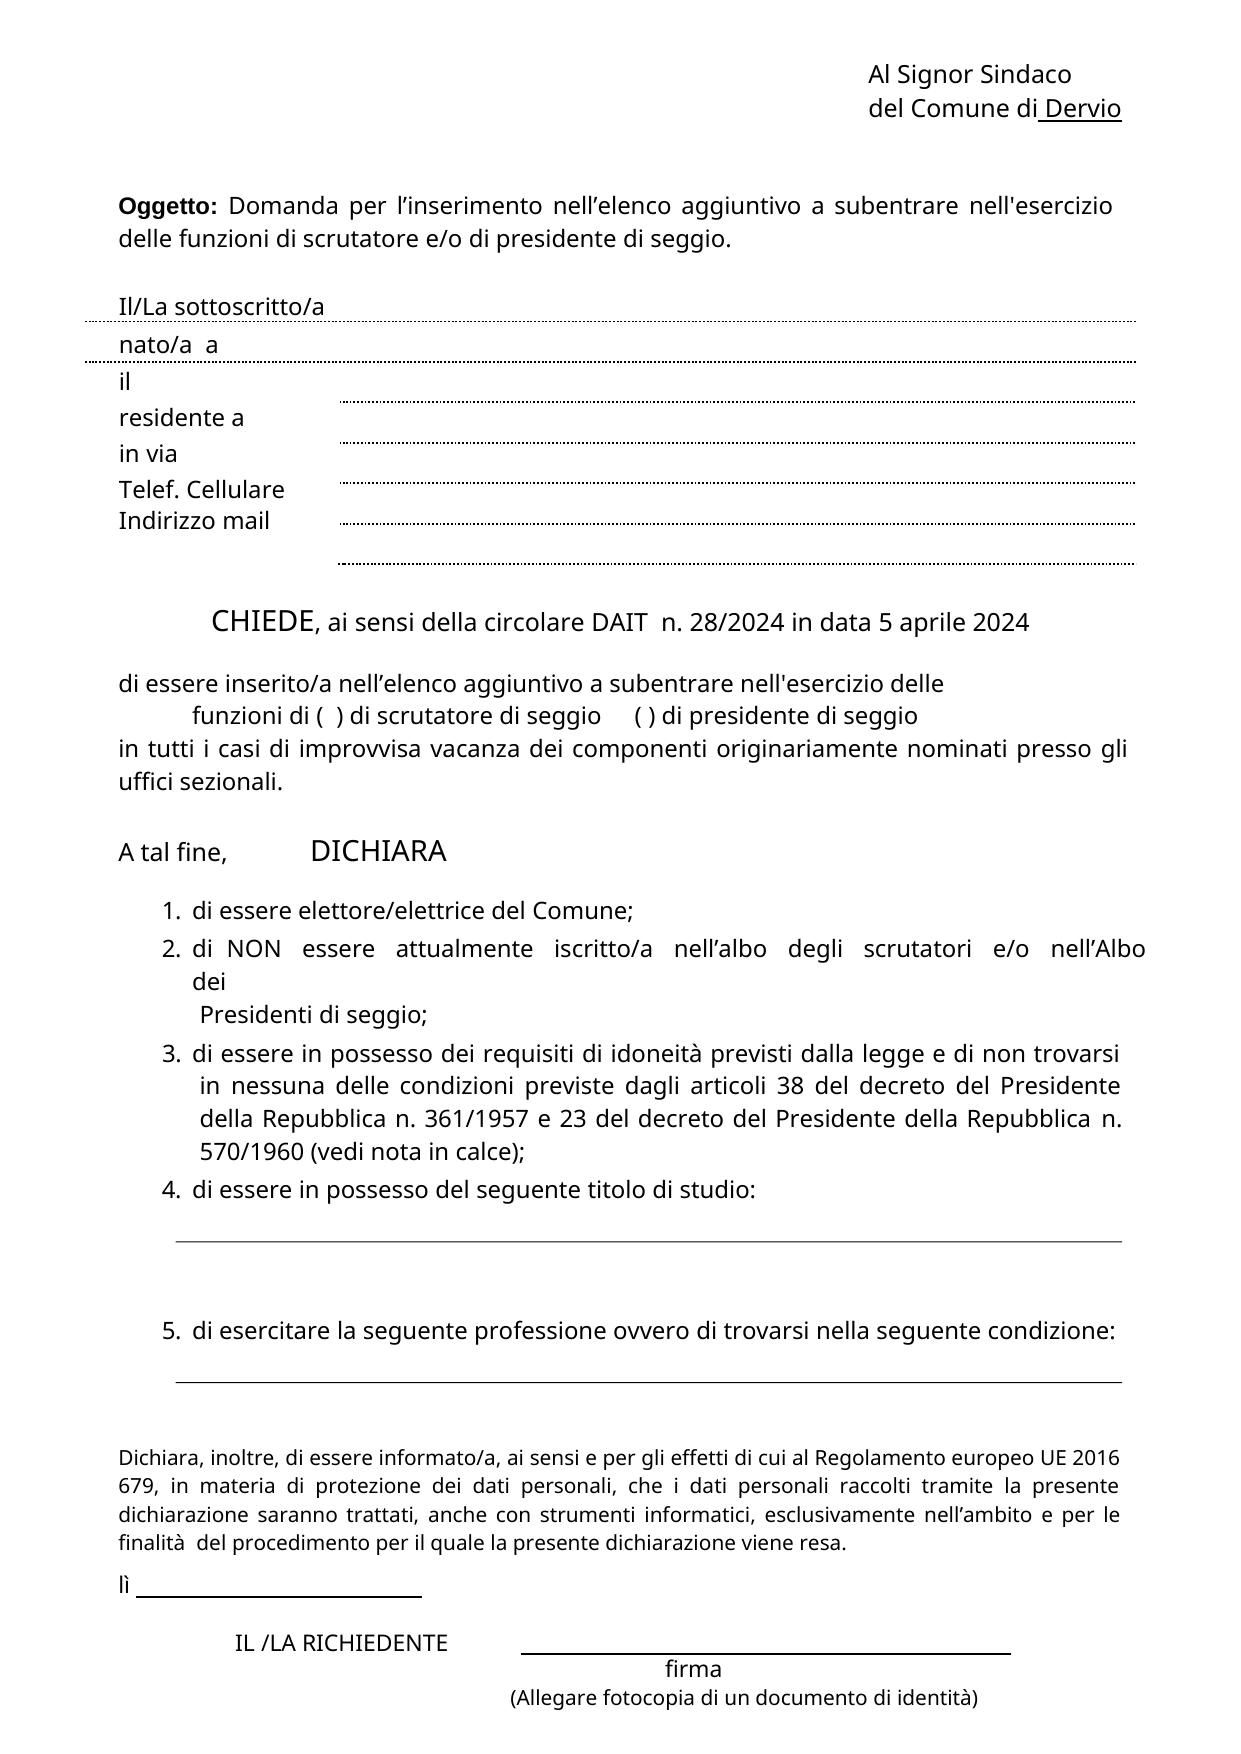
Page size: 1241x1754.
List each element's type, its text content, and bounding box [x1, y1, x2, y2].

text del Comune di Dervio [868, 91, 1146, 125]
list di essere in possesso dei requisiti di idoneità previsti dalla legge e di non trovarsi in nessuna delle condizioni previste dagli articoli 38 del decreto del Presidente della Repubblica n. 361/1957 e 23 del decreto del Presidente della Repubblica n. 570/1960 (vedi nota in calce); [162, 1036, 1122, 1167]
text (Allegare fotocopia di un documento di identità) [342, 1683, 1146, 1711]
text Dichiara, inoltre, di essere informato/a, ai sensi e per gli effetti di cui al Regolamento europeo UE 2016 679, in materia di protezione dei dati personali, che i dati personali raccolti tramite la presente dichiarazione saranno trattati, anche con strumenti informatici, esclusivamente nell’ambito e per le finalità del procedimento per il quale la presente dichiarazione viene resa. [118, 1443, 1121, 1557]
subtitle Al Signor Sindaco [868, 57, 1146, 91]
text lì [118, 1569, 1146, 1601]
text firma [240, 1656, 1146, 1682]
text di essere inserito/a nell’elenco aggiuntivo a subentrare nell'esercizio delle funzioni di ( ) di scrutatore di seggio ( ) di presidente di seggio [118, 667, 1011, 732]
list di essere elettore/elettrice del Comune; [162, 893, 1146, 926]
list di esercitare la seguente professione ovvero di trovarsi nella seguente condizione: [162, 1314, 1146, 1347]
text in tutti i casi di improvvisa vacanza dei componenti originariamente nominati presso gli uffici sezionali. [118, 732, 1146, 797]
list di essere in possesso del seguente titolo di studio: [162, 1173, 1146, 1206]
text Oggetto: Domanda per l’inserimento nell’elenco aggiuntivo a subentrare nell'esercizio delle funzioni di scrutatore e/o di presidente di seggio. [118, 189, 1146, 254]
text A tal fine, DICHIARA [118, 831, 1146, 870]
list di NON essere attualmente iscritto/a nell’albo degli scrutatori e/o nell’Albo dei [162, 932, 1146, 997]
subtitle CHIEDE, ai sensi della circolare DAIT n. 28/2024 in data 5 aprile 2024 [94, 600, 1146, 640]
text IL /LA RICHIEDENTE [99, 1630, 1146, 1656]
text Presidenti di seggio; [199, 998, 1146, 1030]
